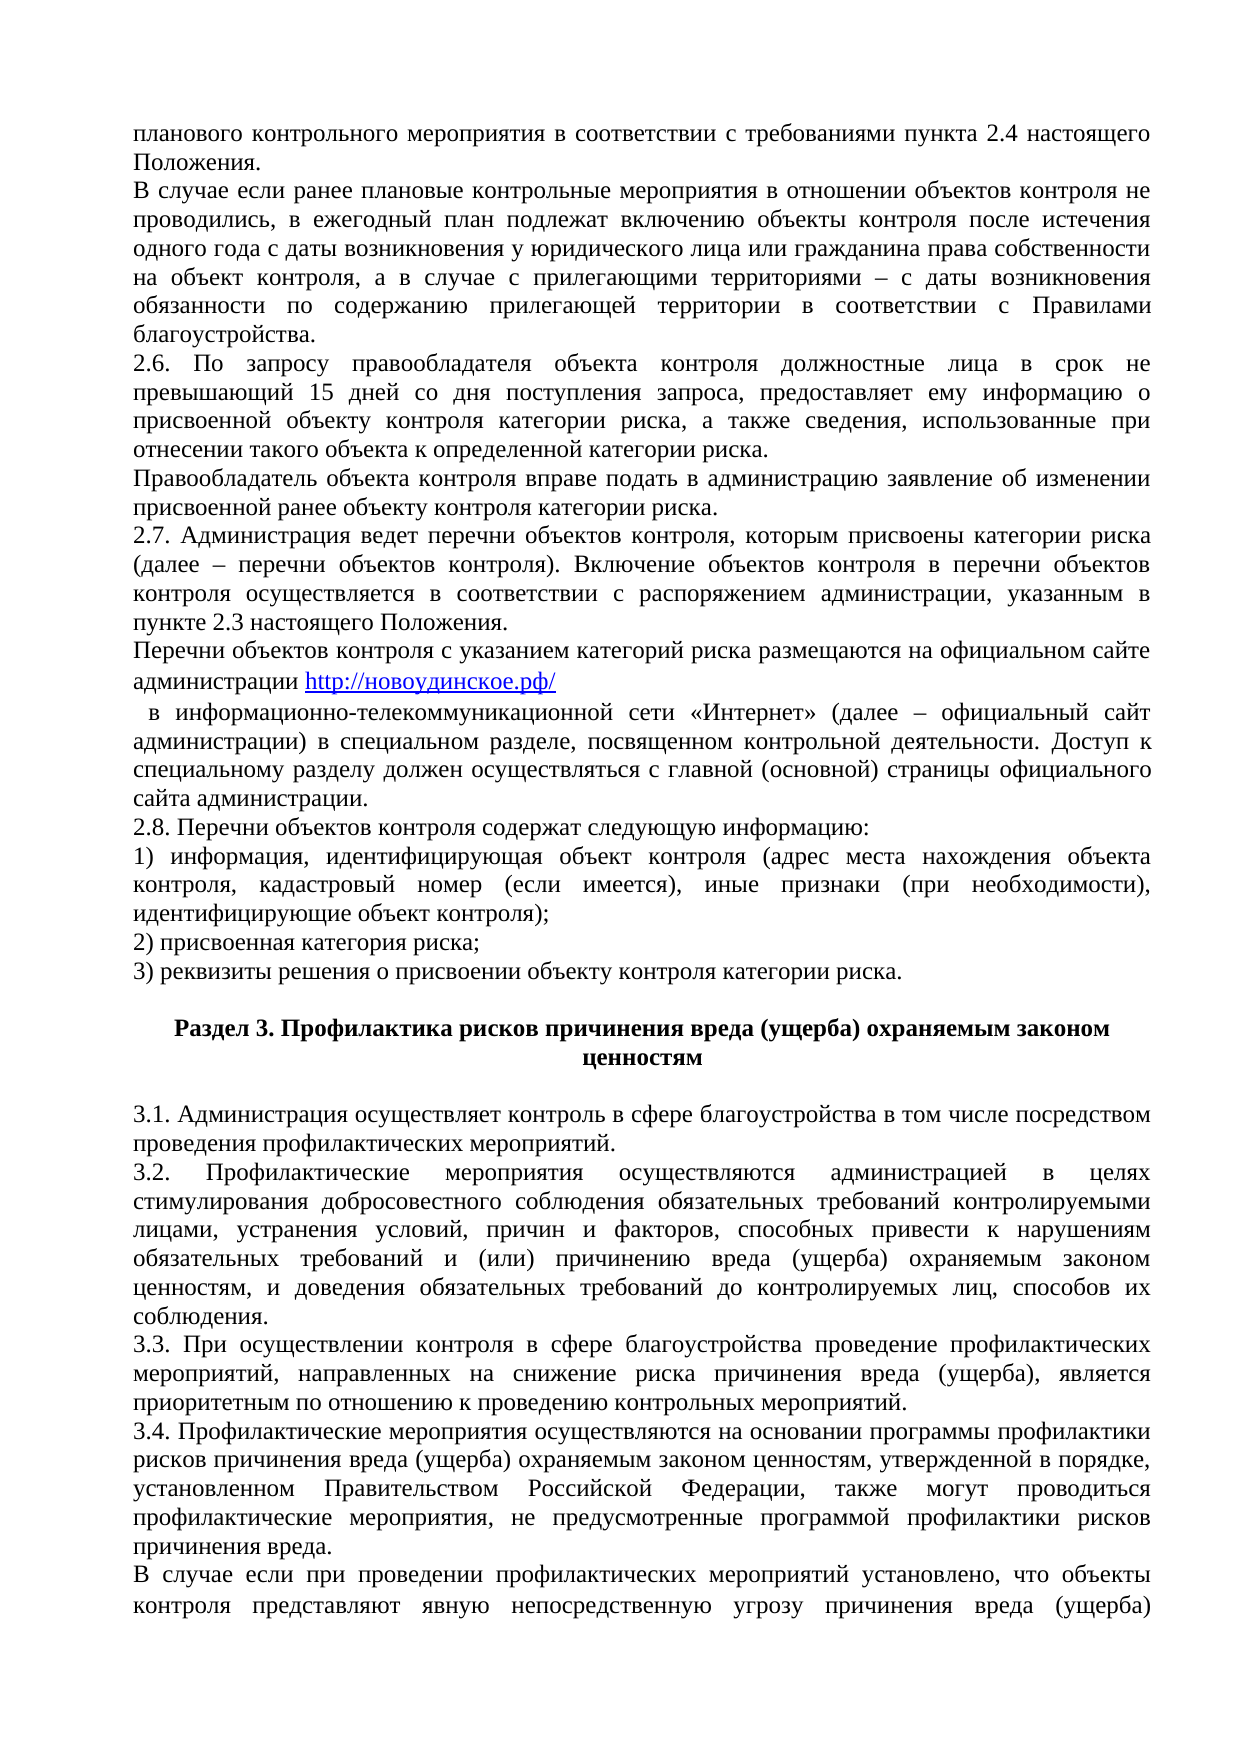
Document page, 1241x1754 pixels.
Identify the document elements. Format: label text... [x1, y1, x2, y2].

text 3.1. Администрация осуществляет контроль в сфере благоустройства в том числе посредством проведения профилактических мероприятий. [133, 1099, 1152, 1157]
text Раздел 3. Профилактика рисков причинения вреда (ущерба) охраняемым законом ценностям [133, 1013, 1152, 1071]
text 3.3. При осуществлении контроля в сфере благоустройства проведение профилактических мероприятий, направленных на снижение риска причинения вреда (ущерба), является приоритетным по отношению к проведению контрольных мероприятий. [133, 1329, 1152, 1416]
text 2) присвоенная категория риска; [133, 927, 1152, 956]
text 1) информация, идентифицирующая объект контроля (адрес места нахождения объекта контроля, кадастровый номер (если имеется), иные признаки (при необходимости), идентифицирующие объект контроля); [133, 841, 1152, 927]
text в информационно-телекоммуникационной сети «Интернет» (далее – официальный сайт администрации) в специальном разделе, посвященном контрольной деятельности. Доступ к специальному разделу должен осуществляться с главной (основной) страницы официального сайта администрации. [133, 697, 1152, 812]
text 3.4. Профилактические мероприятия осуществляются на основании программы профилактики рисков причинения вреда (ущерба) охраняемым законом ценностям, утвержденной в порядке, установленном Правительством Российской Федерации, также могут проводиться профилактические мероприятия, не предусмотренные программой профилактики рисков причинения вреда. [133, 1416, 1152, 1559]
text 3) реквизиты решения о присвоении объекту контроля категории риска. [133, 956, 1152, 984]
text 2.8. Перечни объектов контроля содержат следующую информацию: [133, 812, 1152, 841]
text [133, 1559, 1152, 1619]
text 2.7. Администрация ведет перечни объектов контроля, которым присвоены категории риска (далее – перечни объектов контроля). Включение объектов контроля в перечни объектов контроля осуществляется в соответствии с распоряжением администрации, указанным в пункте 2.3 настоящего Положения. [133, 521, 1152, 636]
text Правообладатель объекта контроля вправе подать в администрацию заявление об изменении присвоенной ранее объекту контроля категории риска. [133, 463, 1152, 521]
text Перечни объектов контроля с указанием категорий риска размещаются на официальном сайте администрации http://новоудинское.рф/ [133, 636, 1152, 695]
text В случае если ранее плановые контрольные мероприятия в отношении объектов контроля не проводились, в ежегодный план подлежат включению объекты контроля после истечения одного года с даты возникновения у юридического лица или гражданина права собственности на объект контроля, а в случае с прилегающими территориями – с даты возникновения обязанности по содержанию прилегающей территории в соответствии с Правилами благоустройства. [133, 176, 1152, 348]
text 3.2. Профилактические мероприятия осуществляются администрацией в целях стимулирования добросовестного соблюдения обязательных требований контролируемыми лицами, устранения условий, причин и факторов, способных привести к нарушениям обязательных требований и (или) причинению вреда (ущерба) охраняемым законом ценностям, и доведения обязательных требований до контролируемых лиц, способов их соблюдения. [133, 1157, 1152, 1329]
text 2.6. По запросу правообладателя объекта контроля должностные лица в срок не превышающий 15 дней со дня поступления запроса, предоставляет ему информацию о присвоенной объекту контроля категории риска, а также сведения, использованные при отнесении такого объекта к определенной категории риска. [133, 348, 1152, 463]
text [133, 118, 1152, 176]
